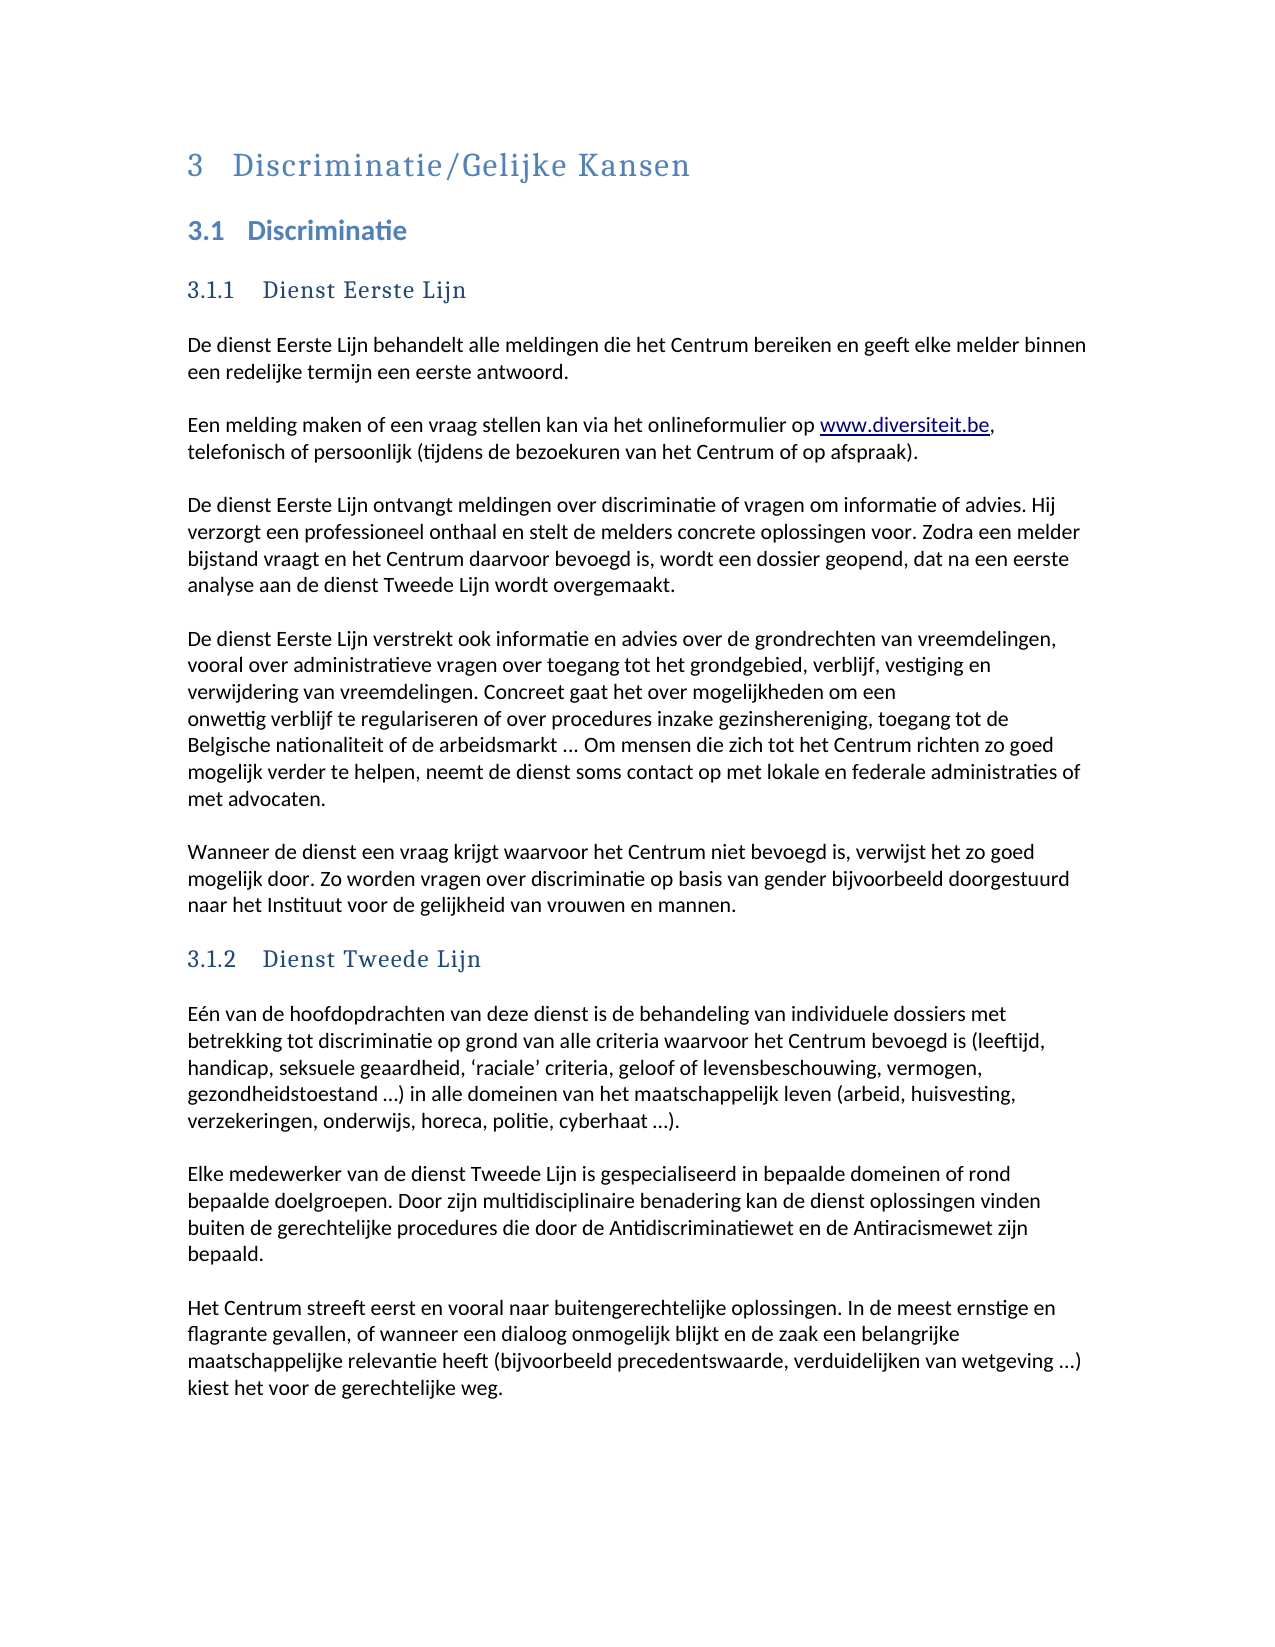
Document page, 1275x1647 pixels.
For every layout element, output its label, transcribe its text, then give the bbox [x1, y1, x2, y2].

subtitle Dienst Tweede Lijn [187, 945, 1088, 974]
subtitle Discriminatie [187, 212, 1088, 248]
text De dienst Eerste Lijn verstrekt ook informatie en advies over de grondrechten van vreemdelingen, vooral over administratieve vragen over toegang tot het grondgebied, verblijf, vestiging en verwijdering van vreemdelingen. Concreet gaat het over mogelijkheden om een [187, 625, 1088, 705]
text Het Centrum streeft eerst en vooral naar buitengerechtelijke oplossingen. In de meest ernstige en flagrante gevallen, of wanneer een dialoog onmogelijk blijkt en de zaak een belangrijke maatschappelijke relevantie heeft (bijvoorbeeld precedentswaarde, verduidelijken van wetgeving ...) kiest het voor de gerechtelijke weg. [187, 1294, 1088, 1400]
text Een melding maken of een vraag stellen kan via het onlineformulier op www.diversiteit.be, telefonisch of persoonlijk (tijdens de bezoekuren van het Centrum of op afspraak). [187, 412, 1088, 465]
text De dienst Eerste Lijn behandelt alle meldingen die het Centrum bereiken en geeft elke melder binnen een redelijke termijn een eerste antwoord. [187, 332, 1088, 385]
text De dienst Eerste Lijn ontvangt meldingen over discriminatie of vragen om informatie of advies. Hij verzorgt een professioneel onthaal en stelt de melders concrete oplossingen voor. Zodra een melder bijstand vraagt en het Centrum daarvoor bevoegd is, wordt een dossier geopend, dat na een eerste analyse aan de dienst Tweede Lijn wordt overgemaakt. [187, 492, 1088, 598]
text onwettig verblijf te regulariseren of over procedures inzake gezinshereniging, toegang tot de Belgische nationaliteit of de arbeidsmarkt ... Om mensen die zich tot het Centrum richten zo goed mogelijk verder te helpen, neemt de dienst soms contact op met lokale en federale administraties of met advocaten. [187, 705, 1088, 812]
text Wanneer de dienst een vraag krijgt waarvoor het Centrum niet bevoegd is, verwijst het zo goed mogelijk door. Zo worden vragen over discriminatie op basis van gender bijvoorbeeld doorgestuurd naar het Instituut voor de gelijkheid van vrouwen en mannen. [187, 838, 1088, 918]
subtitle Dienst Eerste Lijn [187, 276, 1088, 305]
text Elke medewerker van de dienst Tweede Lijn is gespecialiseerd in bepaalde domeinen of rond bepaalde doelgroepen. Door zijn multidisciplinaire benadering kan de dienst oplossingen vinden buiten de gerechtelijke procedures die door de Antidiscriminatiewet en de Antiracismewet zijn bepaald. [187, 1160, 1088, 1267]
subtitle Discriminatie/Gelijke Kansen [187, 146, 1088, 184]
text Eén van de hoofdopdrachten van deze dienst is de behandeling van individuele dossiers met betrekking tot discriminatie op grond van alle criteria waarvoor het Centrum bevoegd is (leeftijd, handicap, seksuele geaardheid, ‘raciale’ criteria, geloof of levensbeschouwing, vermogen, gezondheidstoestand …) in alle domeinen van het maatschappelijk leven (arbeid, huisvesting, verzekeringen, onderwijs, horeca, politie, cyberhaat …). [187, 1000, 1088, 1134]
